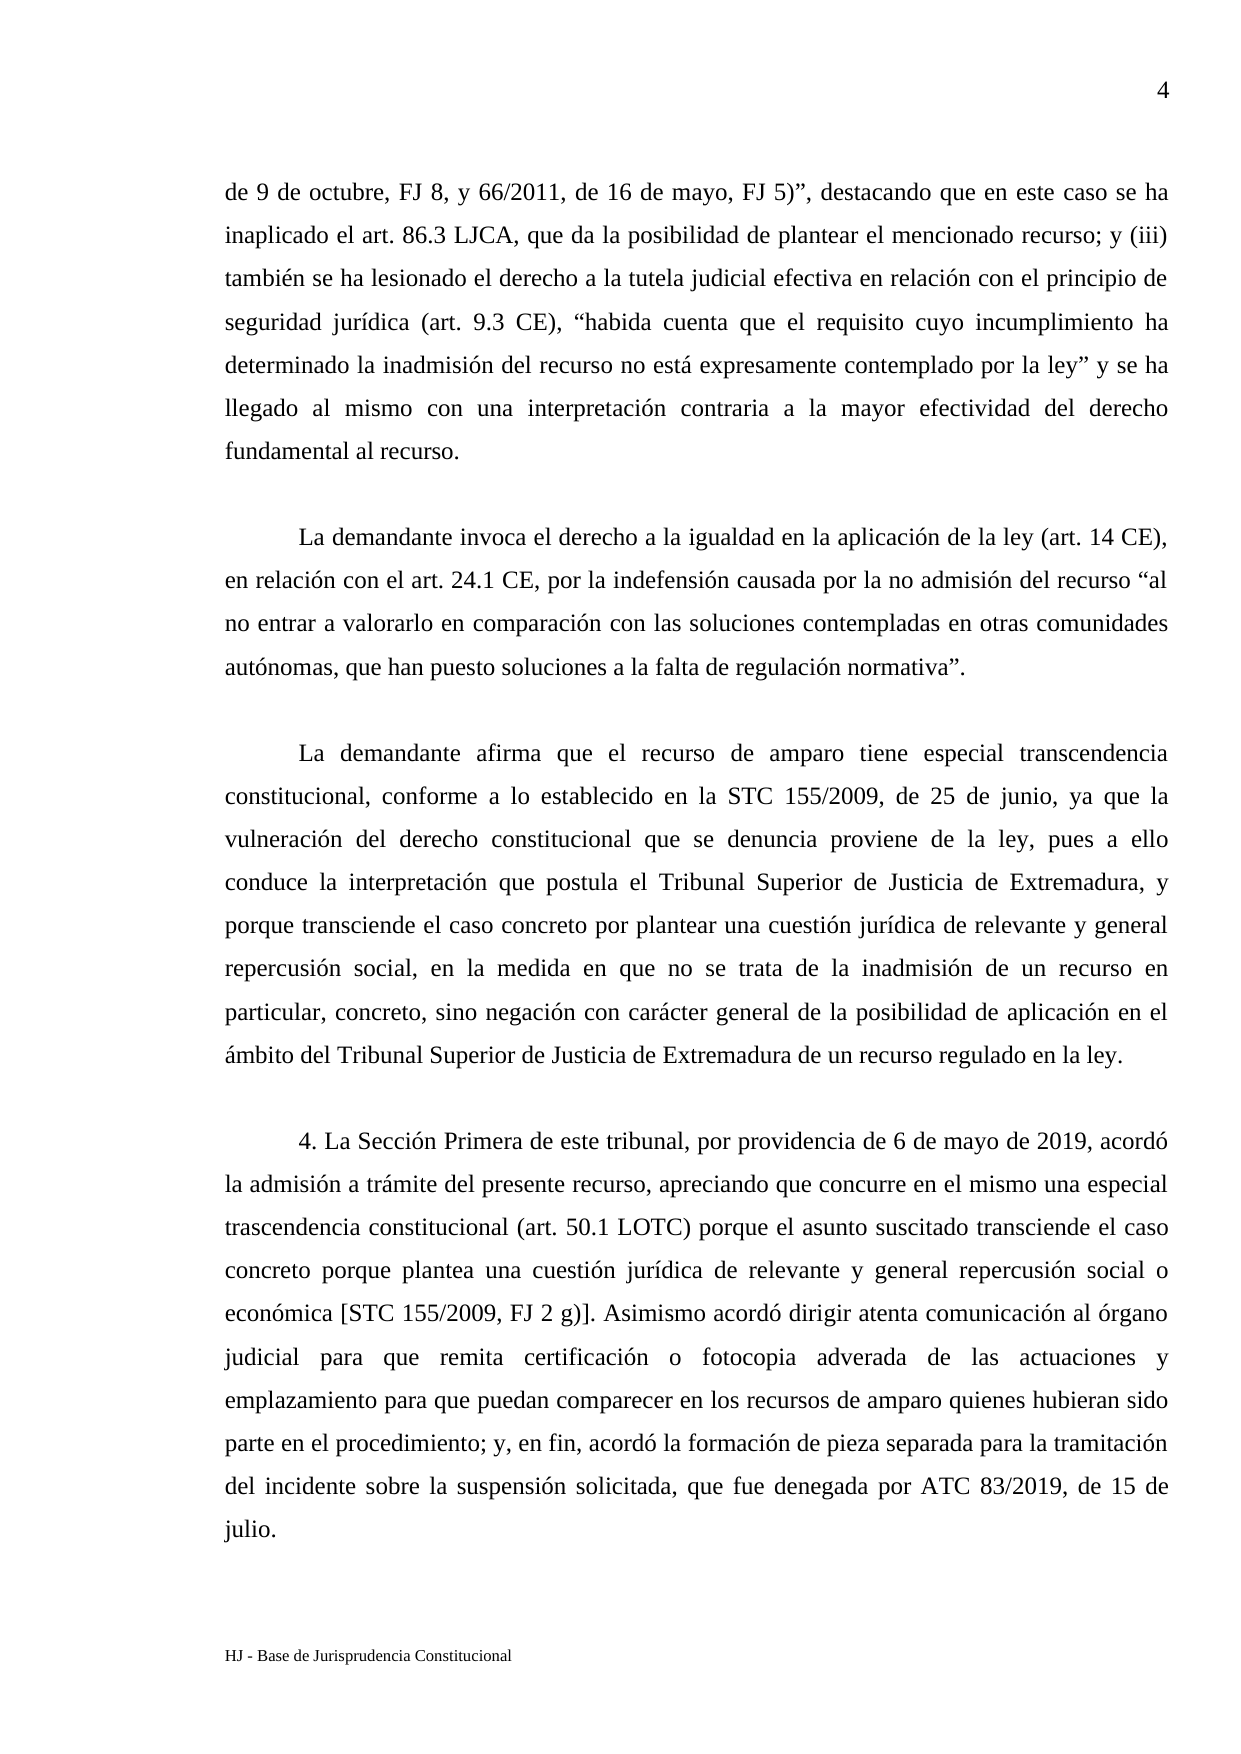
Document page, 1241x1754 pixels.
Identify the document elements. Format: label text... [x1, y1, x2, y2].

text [224, 177, 1169, 465]
text La demandante afirma que el recurso de amparo tiene especial transcendencia constitucional, conforme a lo establecido en la STC 155/2009, de 25 de junio, ya que la vulneración del derecho constitucional que se denuncia proviene de la ley, pues a ello conduce la interpretación que postula el Tribunal Superior de Justicia de Extremadura, y porque transciende el caso concreto por plantear una cuestión jurídica de relevante y general repercusión social, en la medida en que no se trata de la inadmisión de un recurso en particular, concreto, sino negación con carácter general de la posibilidad de aplicación en el ámbito del Tribunal Superior de Justicia de Extremadura de un recurso regulado en la ley. [224, 738, 1169, 1068]
text 4. La Sección Primera de este tribunal, por providencia de 6 de mayo de 2019, acordó la admisión a trámite del presente recurso, apreciando que concurre en el mismo una especial trascendencia constitucional (art. 50.1 LOTC) porque el asunto suscitado transciende el caso concreto porque plantea una cuestión jurídica de relevante y general repercusión social o económica [STC 155/2009, FJ 2 g)]. Asimismo acordó dirigir atenta comunicación al órgano judicial para que remita certificación o fotocopia adverada de las actuaciones y emplazamiento para que puedan comparecer en los recursos de amparo quienes hubieran sido parte en el procedimiento; y, en fin, acordó la formación de pieza separada para la tramitación del incidente sobre la suspensión solicitada, que fue denegada por ATC 83/2019, de 15 de julio. [224, 1126, 1169, 1543]
text La demandante invoca el derecho a la igualdad en la aplicación de la ley (art. 14 CE), en relación con el art. 24.1 CE, por la indefensión causada por la no admisión del recurso “al no entrar a valorarlo en comparación con las soluciones contempladas en otras comunidades autónomas, que han puesto soluciones a la falta de regulación normativa”. [224, 522, 1169, 680]
